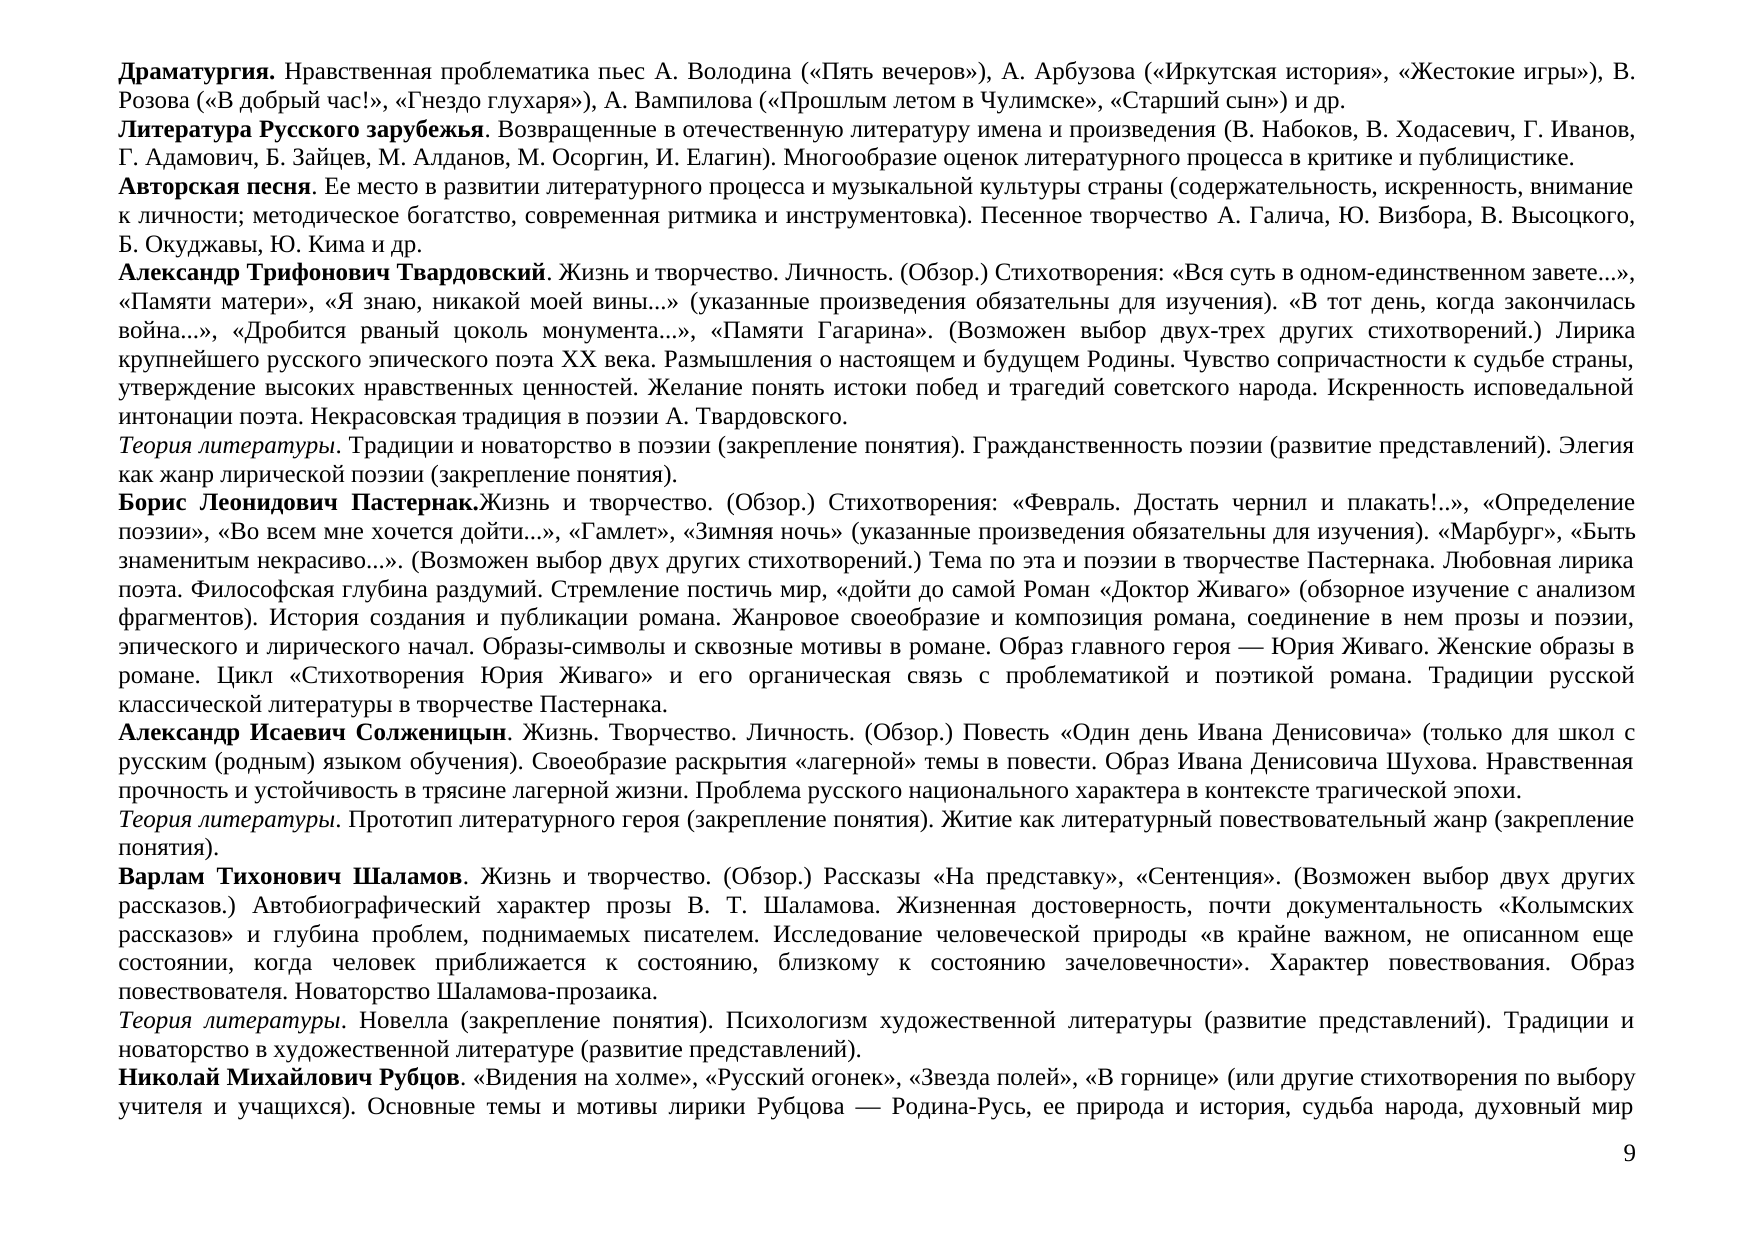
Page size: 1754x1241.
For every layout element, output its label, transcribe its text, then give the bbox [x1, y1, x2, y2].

text Варлам Тихонович Шаламов. Жизнь и творчество. (Обзор.) Рассказы «На представку», «Сентенция». (Возможен выбор двух других рассказов.) Автобиографический характер прозы В. Т. Шаламова. Жизненная достоверность, почти документальность «Колымских рассказов» и глубина проблем, поднимаемых писателем. Исследование человеческой природы «в крайне важном, не описанном еще состоянии, когда человек приближается к состоянию, близкому к состоянию зачеловечности». Характер повествования. Образ повествователя. Новаторство Шаламова-прозаика. [118, 861, 1636, 1005]
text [118, 56, 1636, 114]
text Александр Трифонович Твардовский. Жизнь и творчество. Личность. (Обзор.) Стихотворения: «Вся суть в одном-единственном завете...», «Памяти матери», «Я знаю, никакой моей вины...» (указанные произведения обязательны для изучения). «В тот день, когда закончилась война...», «Дробится рваный цоколь монумента...», «Памяти Гагарина». (Возможен выбор двух-трех других стихотворений.) Лирика крупнейшего русского эпического поэта XX века. Размышления о настоящем и будущем Родины. Чувство сопричастности к судьбе страны, утверждение высоких нравственных ценностей. Желание понять истоки побед и трагедий советского народа. Искренность исповедальной интонации поэта. Некрасовская традиция в поэзии А. Твардовского. [118, 257, 1636, 430]
text Литература Русского зарубежья. Возвращенные в отечественную литературу имена и произведения (В. Набоков, В. Ходасевич, Г. Иванов, Г. Адамович, Б. Зайцев, М. Алданов, М. Осоргин, И. Елагин). Многообразие оценок литературного процесса в критике и публицистике. [118, 114, 1636, 171]
text Теория литературы. Новелла (закрепление понятия). Психологизм художественной литературы (развитие представлений). Традиции и новаторство в художественной литературе (развитие представлений). [118, 1005, 1636, 1062]
text Теория литературы. Традиции и новаторство в поэзии (закрепление понятия). Гражданственность поэзии (развитие представлений). Элегия как жанр лирической поэзии (закрепление понятия). [118, 430, 1636, 487]
text Теория литературы. Прототип литературного героя (закрепление понятия). Житие как литературный повествовательный жанр (закрепление понятия). [118, 804, 1636, 861]
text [118, 1062, 1636, 1120]
text Александр Исаевич Солженицын. Жизнь. Творчество. Личность. (Обзор.) Повесть «Один день Ивана Денисовича» (только для школ с русским (родным) языком обучения). Своеобразие раскрытия «лагерной» темы в повести. Образ Ивана Денисовича Шухова. Нравственная прочность и устойчивость в трясине лагерной жизни. Проблема русского национального характера в контексте трагической эпохи. [118, 717, 1636, 804]
text Борис Леонидович Пастернак.Жизнь и творчество. (Обзор.) Стихотворения: «Февраль. Достать чернил и плакать!..», «Определение поэзии», «Во всем мне хочется дойти...», «Гамлет», «Зимняя ночь» (указанные произведения обязательны для изучения). «Марбург», «Быть знаменитым некрасиво...». (Возможен выбор двух других стихотворений.) Тема по эта и поэзии в творчестве Пастернака. Любовная лирика поэта. Философская глубина раздумий. Стремление постичь мир, «дойти до самой Роман «Доктор Живаго» (обзорное изучение с анализом фрагментов). История создания и публикации романа. Жанровое своеобразие и композиция романа, соединение в нем прозы и поэзии, эпического и лирического начал. Образы-символы и сквозные мотивы в романе. Образ главного героя — Юрия Живаго. Женские образы в романе. Цикл «Стихотворения Юрия Живаго» и его органическая связь с проблематикой и поэтикой романа. Традиции русской классической литературы в творчестве Пастернака. [118, 487, 1636, 717]
text Авторская песня. Ее место в развитии литературного процесса и музыкальной культуры страны (содержательность, искренность, внимание к личности; методическое богатство, современная ритмика и инструментовка). Песенное творчество А. Галича, Ю. Визбора, В. Высоцкого, Б. Окуджавы, Ю. Кима и др. [118, 171, 1636, 257]
